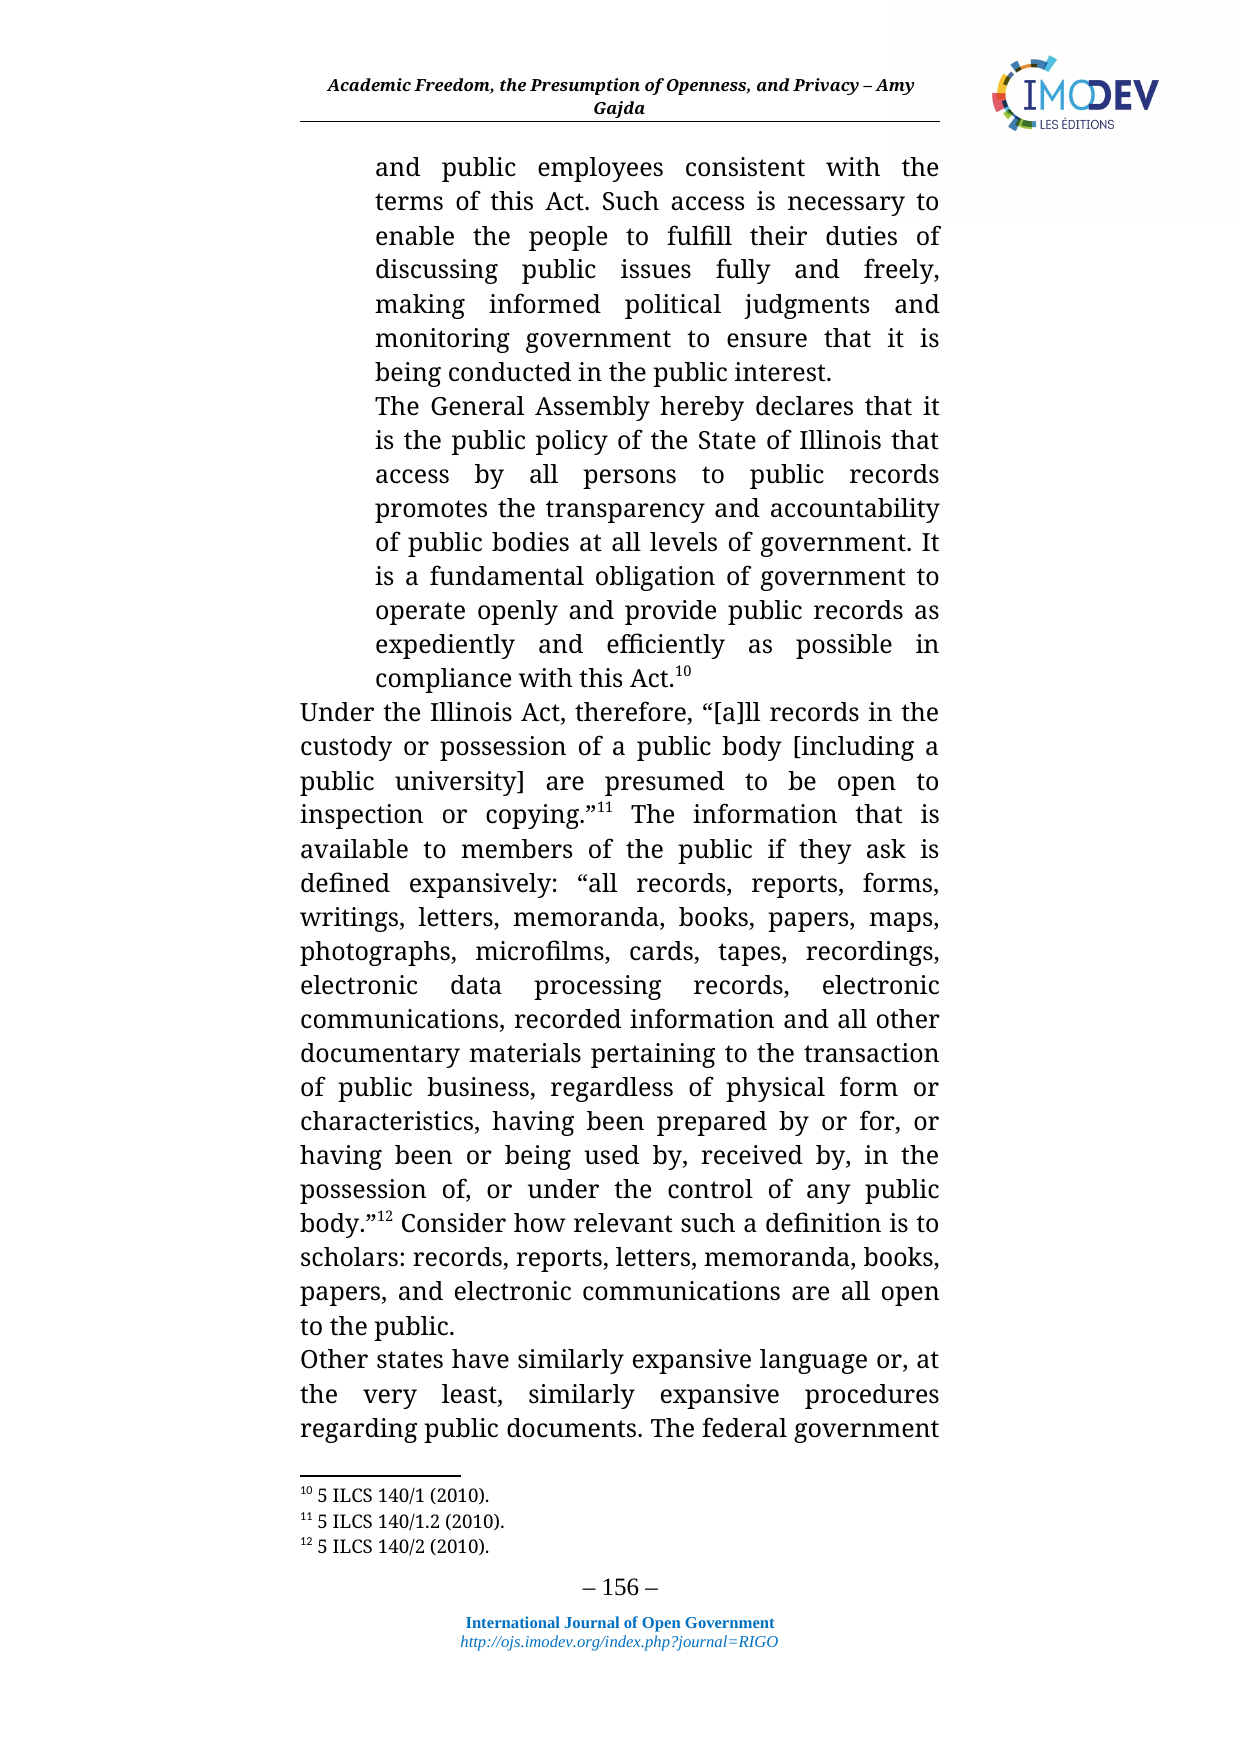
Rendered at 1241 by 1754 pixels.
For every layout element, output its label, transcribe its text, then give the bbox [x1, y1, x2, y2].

picture [889, 0, 1241, 225]
text Under the Illinois Act, therefore, “[a]ll records in the custody or possession of a public body [including a public university] are presumed to be open to inspection or copying.” The information that is available to members of the public if they ask is defined expansively: “all records, reports, forms, writings, letters, memoranda, books, papers, maps, photographs, microfilms, cards, tapes, recordings, electronic data processing records, electronic communications, recorded information and all other documentary materials pertaining to the transaction of public business, regardless of physical form or characteristics, having been prepared by or for, or having been or being used by, received by, in the possession of, or under the control of any public body.” Consider how relevant such a definition is to scholars: records, reports, letters, memoranda, books, papers, and electronic communications are all open to the public. [300, 695, 940, 1342]
text The General Assembly hereby declares that it is the public policy of the State of Illinois that access by all persons to public records promotes the transparency and accountability of public bodies at all levels of government. It is a fundamental obligation of government to operate openly and provide public records as expediently and efficiently as possible in compliance with this Act. [375, 388, 940, 695]
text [300, 1342, 940, 1444]
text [375, 150, 940, 388]
